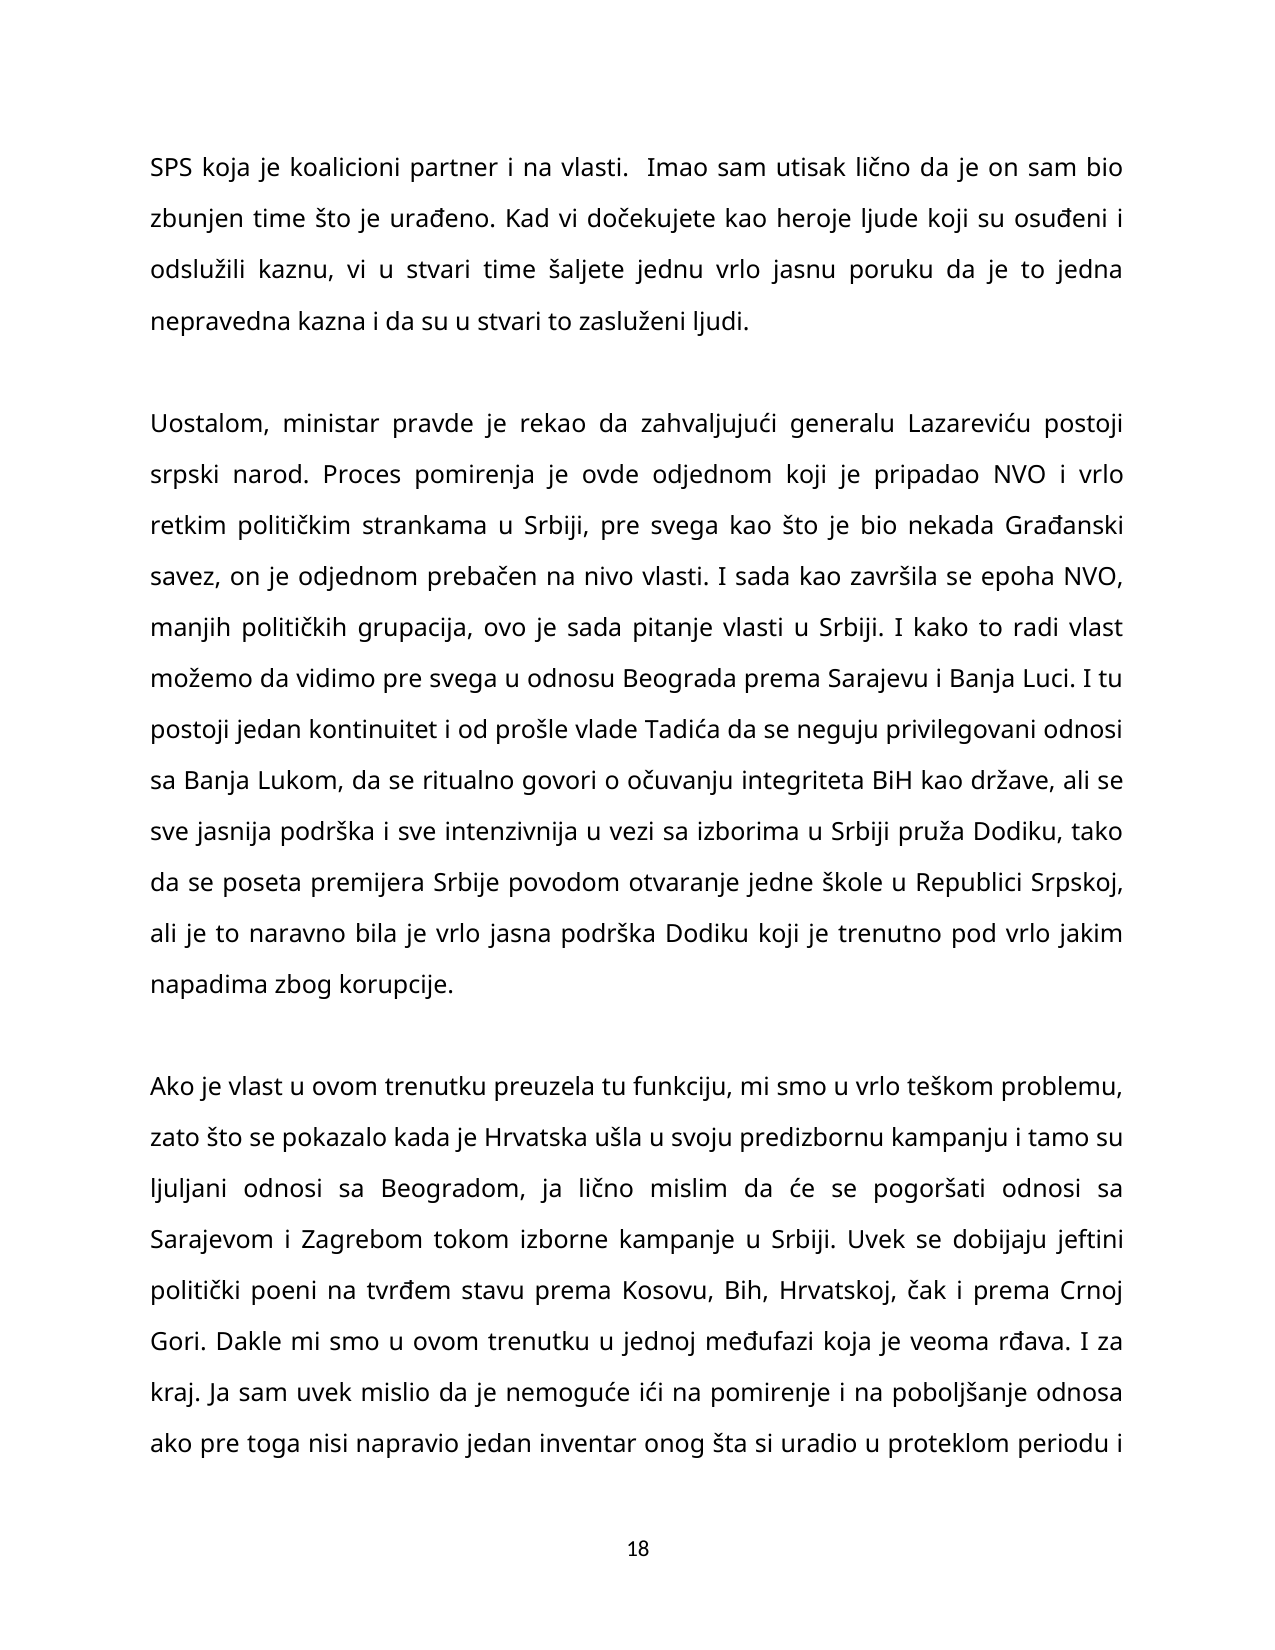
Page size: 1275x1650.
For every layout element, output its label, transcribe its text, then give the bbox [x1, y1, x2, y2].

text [150, 150, 1125, 337]
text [150, 1069, 1125, 1460]
text Uostalom, ministar pravde je rekao da zahvaljujući generalu Lazareviću postoji srpski narod. Proces pomirenja je ovde odjednom koji je pripadao NVO i vrlo retkim političkim strankama u Srbiji, pre svega kao što je bio nekada Građanski savez, on je odjednom prebačen na nivo vlasti. I sada kao završila se epoha NVO, manjih političkih grupacija, ovo je sada pitanje vlasti u Srbiji. I kako to radi vlast možemo da vidimo pre svega u odnosu Beograda prema Sarajevu i Banja Luci. I tu postoji jedan kontinuitet i od prošle vlade Tadića da se neguju privilegovani odnosi sa Banja Lukom, da se ritualno govori o očuvanju integriteta BiH kao države, ali se sve jasnija podrška i sve intenzivnija u vezi sa izborima u Srbiji pruža Dodiku, tako da se poseta premijera Srbije povodom otvaranje jedne škole u Republici Srpskoj, ali je to naravno bila je vrlo jasna podrška Dodiku koji je trenutno pod vrlo jakim napadima zbog korupcije. [150, 405, 1125, 1001]
